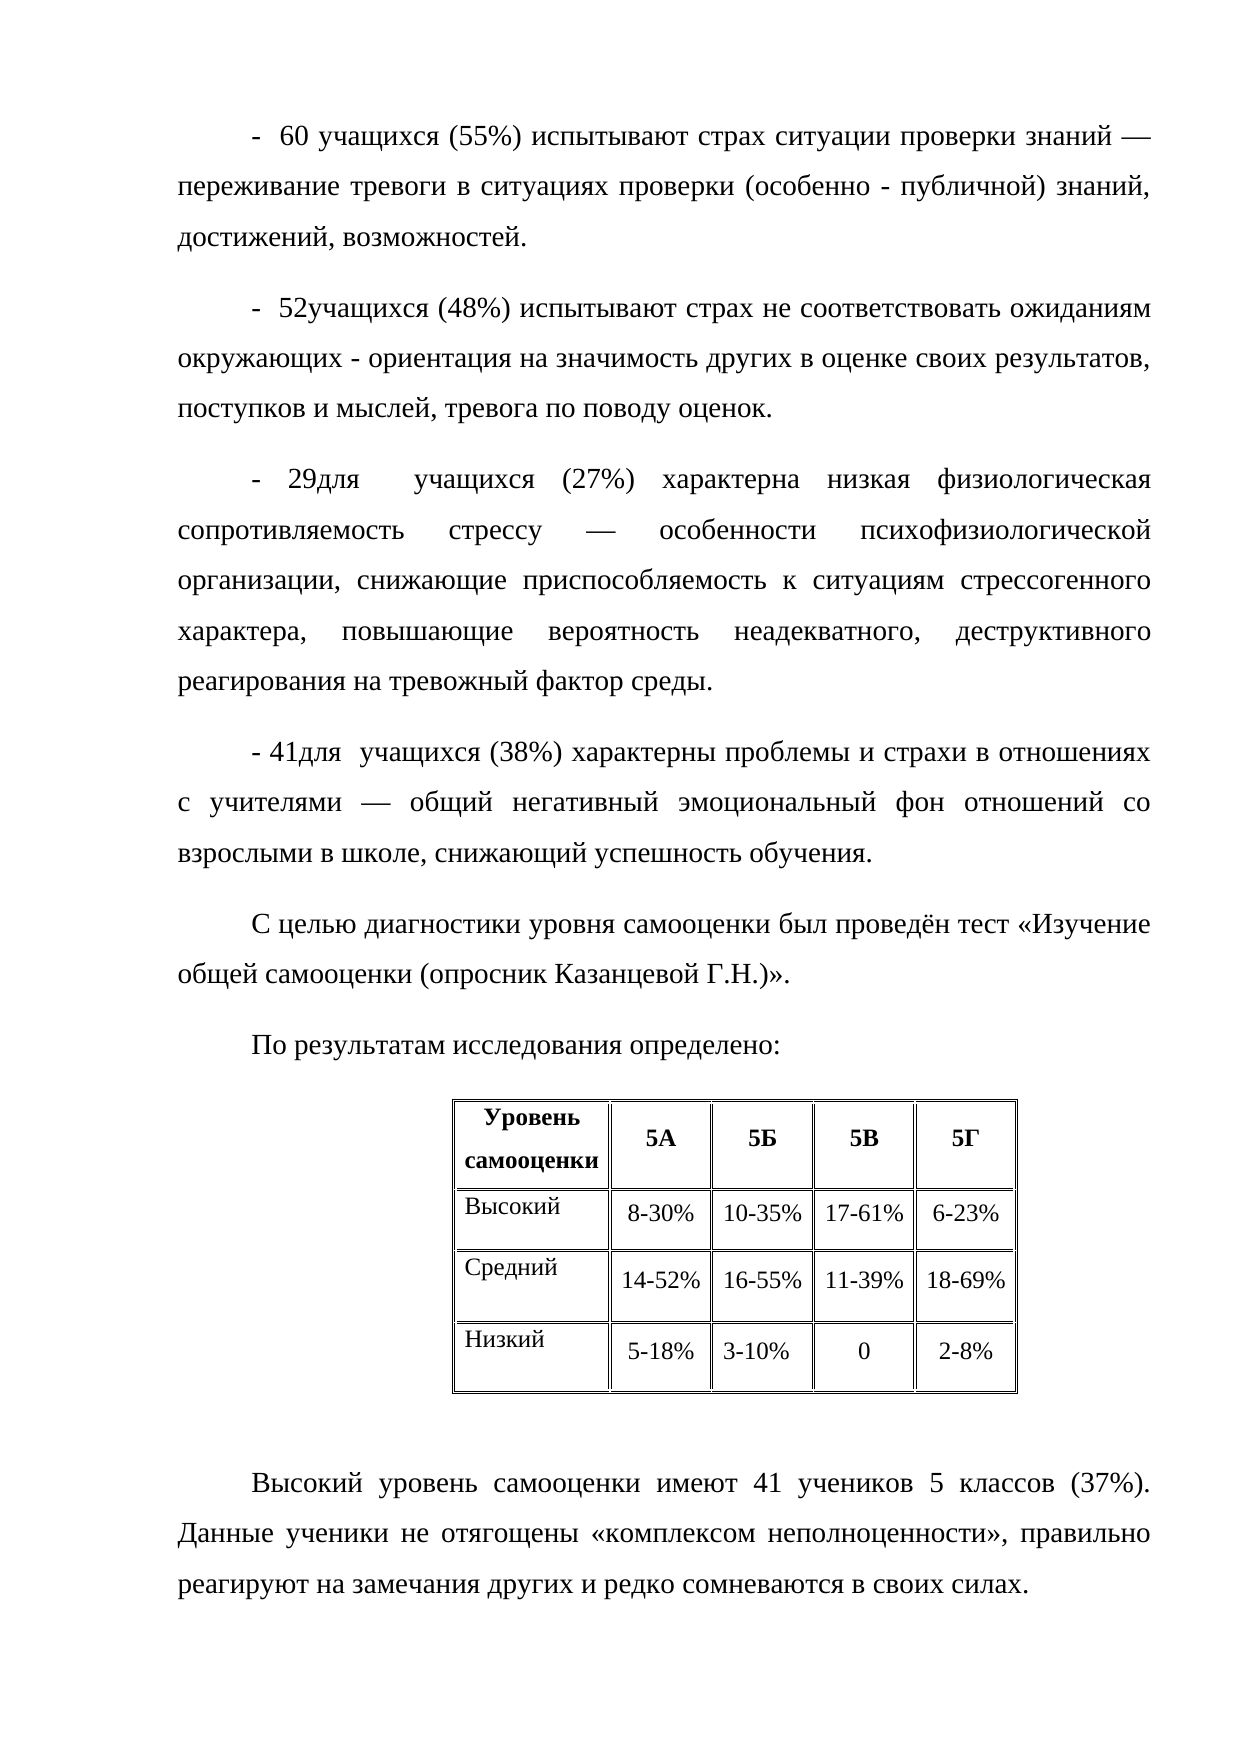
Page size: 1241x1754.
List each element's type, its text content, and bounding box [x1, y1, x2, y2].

table_header 5Г [915, 1102, 1015, 1188]
table_cell 16-55% [713, 1252, 812, 1321]
text С целью диагностики уровня самооценки был проведён тест «Изучение общей самооценки (опросник Казанцевой Г.Н.)». [177, 906, 1152, 990]
text - 29для учащихся (27%) характерна низкая физиологическая сопротивляемость стрессу — особенности психофизиологической организации, снижающие приспособляемость к ситуациям стрессогенного характера, повышающие вероятность неадекватного, деструктивного реагирования на тревожный фактор среды. [177, 462, 1152, 696]
table_cell 11-39% [815, 1252, 913, 1321]
table_header 5А [610, 1100, 712, 1188]
text Высокий уровень самооценки имеют 41 учеников 5 классов (37%). Данные ученики не отягощены «комплексом неполноценности», правильно реагируют на замечания других и редко сомневаются в своих силах. [177, 1465, 1152, 1599]
table_cell Средний [455, 1249, 608, 1321]
text - 41для учащихся (38%) характерны проблемы и страхи в отношениях с учителями — общий негативный эмоциональный фон отношений со взрослыми в школе, снижающий успешность обучения. [177, 734, 1152, 868]
table_header Уровень самооценки [455, 1100, 610, 1188]
text - 52учащихся (48%) испытывают страх не соответствовать ожиданиям окружающих - ориентация на значимость других в оценке своих результатов, поступков и мыслей, тревога по поводу оценок. [177, 290, 1152, 424]
table_cell 3-10% [712, 1324, 813, 1391]
table_cell 2-8% [915, 1321, 1015, 1391]
table_cell 10-35% [713, 1191, 812, 1249]
text - 60 учащихся (55%) испытывают страх ситуации проверки знаний — переживание тревоги в ситуациях проверки (особенно - публичной) знаний, достижений, возможностей. [177, 118, 1152, 252]
table_cell 0 [813, 1321, 915, 1391]
table_cell 18-69% [917, 1249, 1015, 1321]
text По результатам исследования определено: [177, 1027, 1152, 1061]
table_header 5Б [712, 1102, 813, 1188]
table_cell Высокий [455, 1188, 608, 1249]
table_cell 5-18% [610, 1321, 712, 1391]
table_cell 8-30% [612, 1191, 710, 1249]
table_cell 6-23% [917, 1188, 1015, 1249]
table_header 5В [813, 1100, 915, 1188]
table_cell 14-52% [612, 1252, 710, 1321]
table_cell 17-61% [815, 1191, 913, 1249]
table_cell Низкий [455, 1321, 610, 1391]
